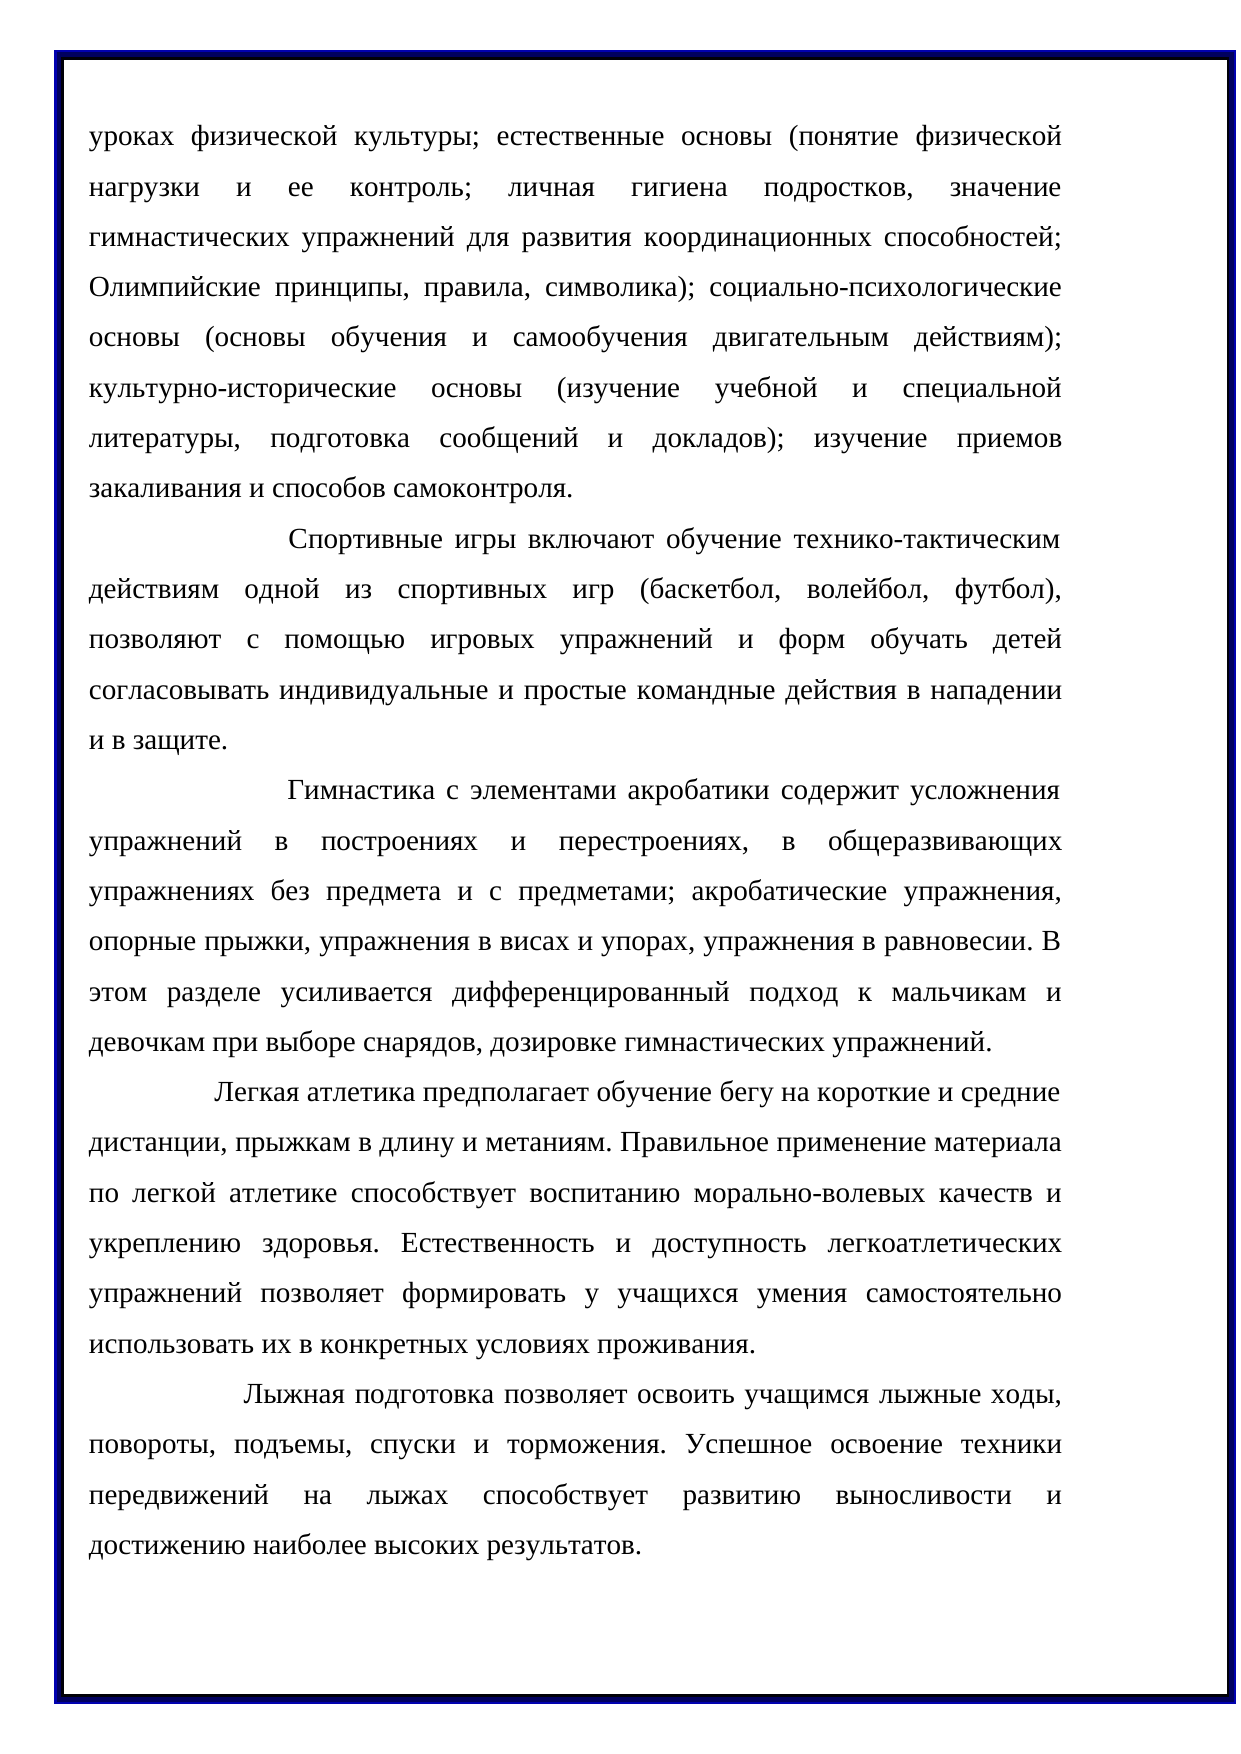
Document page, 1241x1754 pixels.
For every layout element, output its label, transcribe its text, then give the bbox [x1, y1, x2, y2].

text Гимнастика с элементами акробатики содержит усложнения упражнений в построениях и перестроениях, в общеразвивающих упражнениях без предмета и с предметами; акробатические упражнения, опорные прыжки, упражнения в висах и упорах, упражнения в равновесии. В этом разделе усиливается дифференцированный подход к мальчикам и девочкам при выборе снарядов, дозировке гимнастических упражнений. [89, 772, 1063, 1057]
text Спортивные игры включают обучение технико-тактическим действиям одной из спортивных игр (баскетбол, волейбол, футбол), позволяют с помощью игровых упражнений и форм обучать детей согласовывать индивидуальные и простые командные действия в нападении и в защите. [89, 521, 1063, 756]
text Легкая атлетика предполагает обучение бегу на короткие и средние дистанции, прыжкам в длину и метаниям. Правильное применение материала по легкой атлетике способствует воспитанию морально-волевых качеств и укреплению здоровья. Естественность и доступность легкоатлетических упражнений позволяет формировать у учащихся умения самостоятельно использовать их в конкретных условиях проживания. [89, 1074, 1063, 1359]
text Лыжная подготовка позволяет освоить учащимся лыжные ходы, повороты, подъемы, спуски и торможения. Успешное освоение техники передвижений на лыжах способствует развитию выносливости и достижению наиболее высоких результатов. [89, 1376, 1063, 1561]
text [89, 118, 1063, 504]
